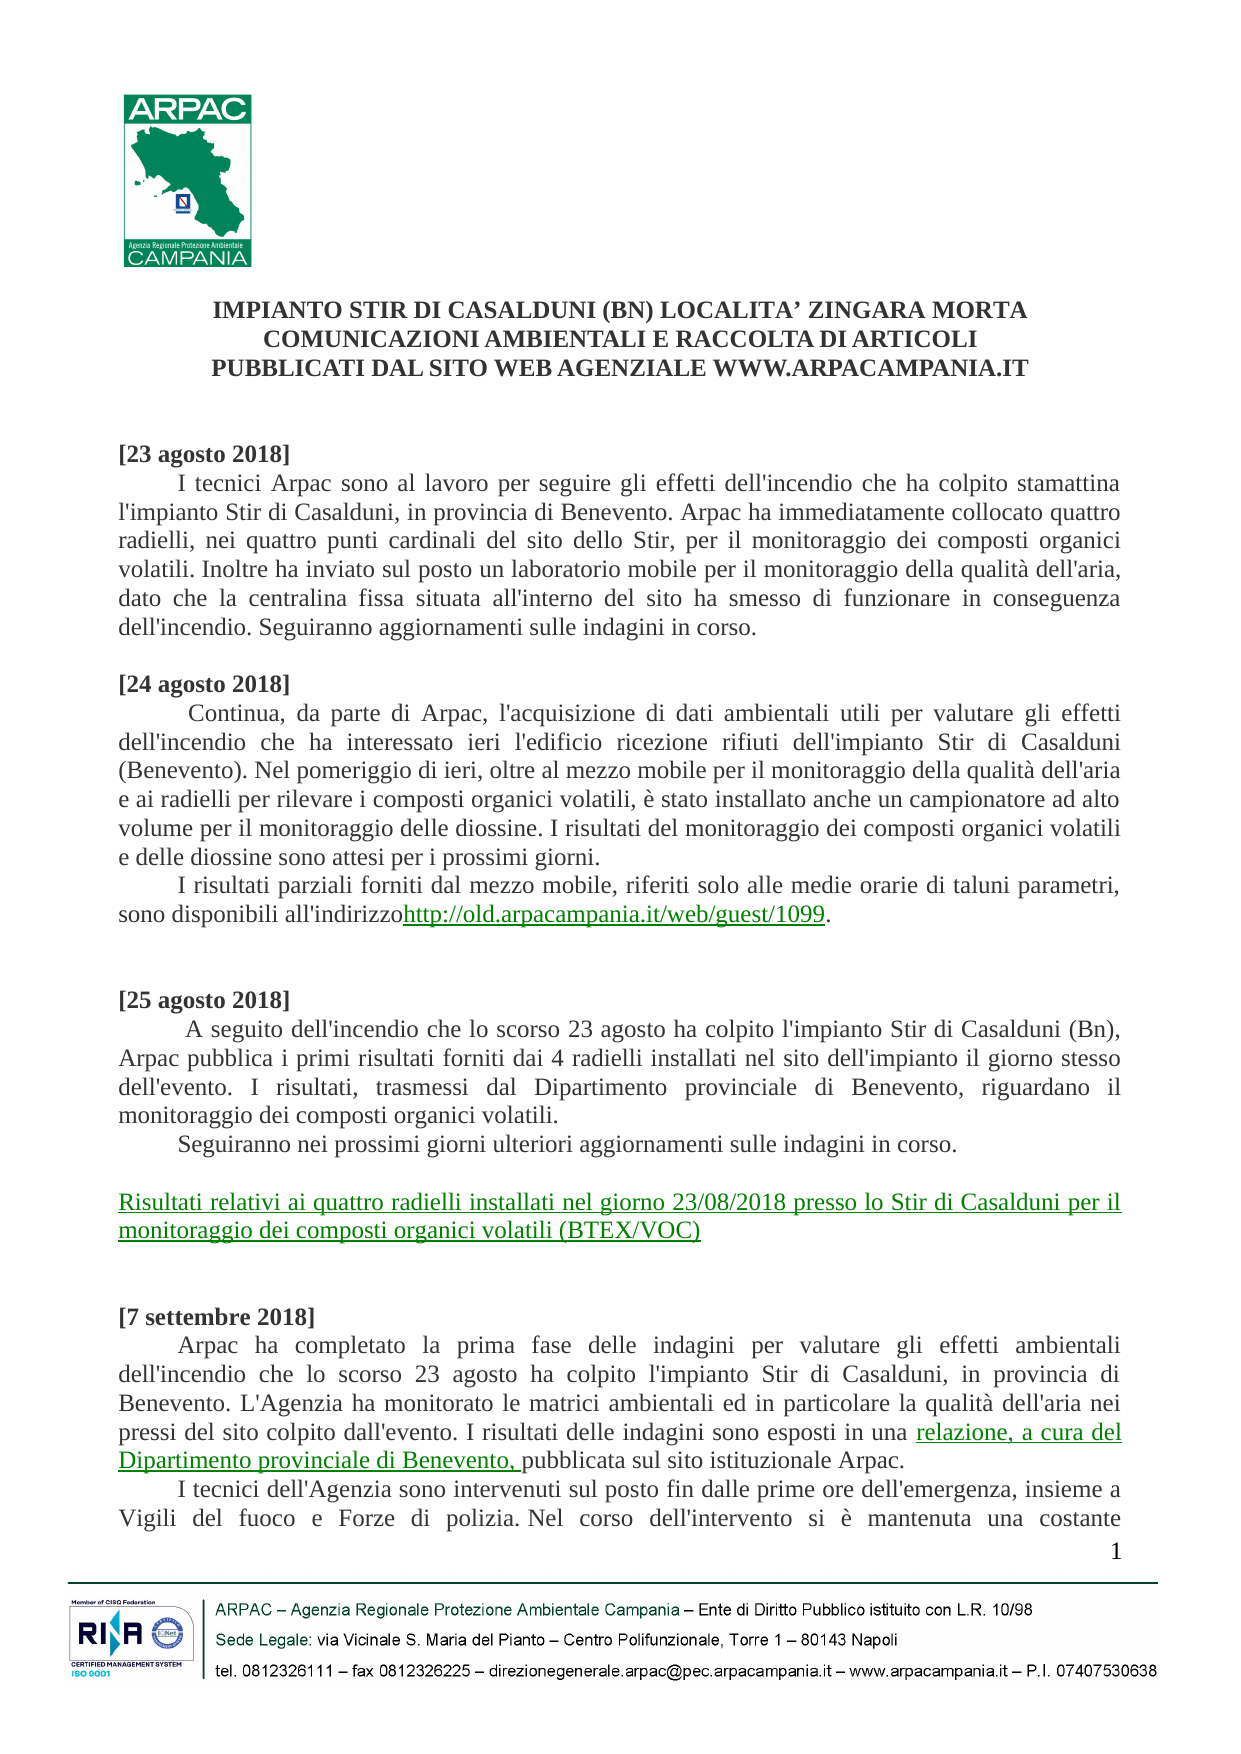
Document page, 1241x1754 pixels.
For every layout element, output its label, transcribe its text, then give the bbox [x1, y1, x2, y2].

picture [67, 1571, 1159, 1688]
text Seguiranno nei prossimi giorni ulteriori aggiornamenti sulle indagini in corso. [118, 1129, 1122, 1158]
text I risultati parziali forniti dal mezzo mobile, riferiti solo alle medie orarie di taluni parametri, sono disponibili all'indirizzohttp://old.arpacampania.it/web/guest/1099. [118, 870, 1122, 928]
text [7 settembre 2018] [118, 1302, 1122, 1330]
text Risultati relativi ai quattro radielli installati nel giorno 23/08/2018 presso lo Stir di Casalduni per il monitoraggio dei composti organici volatili (BTEX/VOC) [118, 1213, 1122, 1244]
text [25 agosto 2018] [118, 985, 1122, 1014]
text Arpac ha completato la prima fase delle indagini per valutare gli effetti ambientali dell'incendio che lo scorso 23 agosto ha colpito l'impianto Stir di Casalduni, in provincia di Benevento. L'Agenzia ha monitorato le matrici ambientali ed in particolare la qualità dell'aria nei pressi del sito colpito dall'evento. I risultati delle indagini sono esposti in una relazione, a cura del Dipartimento provinciale di Benevento, pubblicata sul sito istituzionale Arpac. [118, 1330, 1122, 1474]
text [23 agosto 2018] [118, 439, 1122, 468]
text Risultati relativi ai quattro radielli installati nel giorno 23/08/2018 presso lo Stir di Casalduni per il monitoraggio dei composti organici volatili (BTEX/VOC) [118, 1187, 1122, 1212]
text I tecnici Arpac sono al lavoro per seguire gli effetti dell'incendio che ha colpito stamattina l'impianto Stir di Casalduni, in provincia di Benevento. Arpac ha immediatamente collocato quattro radielli, nei quattro punti cardinali del sito dello Stir, per il monitoraggio dei composti organici volatili. Inoltre ha inviato sul posto un laboratorio mobile per il monitoraggio della qualità dell'aria, dato che la centralina fissa situata all'interno del sito ha smesso di funzionare in conseguenza dell'incendio. Seguiranno aggiornamenti sulle indagini in corso. [118, 468, 1122, 640]
text IMPIANTO STIR DI CASALDUNI (BN) LOCALITA’ ZINGARA MORTA [118, 295, 1122, 324]
text Continua, da parte di Arpac, l'acquisizione di dati ambientali utili per valutare gli effetti dell'incendio che ha interessato ieri l'edificio ricezione rifiuti dell'impianto Stir di Casalduni (Benevento). Nel pomeriggio di ieri, oltre al mezzo mobile per il monitoraggio della qualità dell'aria e ai radielli per rilevare i composti organici volatili, è stato installato anche un campionatore ad alto volume per il monitoraggio delle diossine. I risultati del monitoraggio dei composti organici volatili e delle diossine sono attesi per i prossimi giorni. [118, 698, 1122, 870]
text PUBBLICATI DAL SITO WEB AGENZIALE WWW.ARPACAMPANIA.IT [118, 353, 1122, 382]
text [24 agosto 2018] [118, 669, 1122, 698]
picture [123, 94, 252, 266]
text A seguito dell'incendio che lo scorso 23 agosto ha colpito l'impianto Stir di Casalduni (Bn), Arpac pubblica i primi risultati forniti dai 4 radielli installati nel sito dell'impianto il giorno stesso dell'evento. I risultati, trasmessi dal Dipartimento provinciale di Benevento, riguardano il monitoraggio dei composti organici volatili. [118, 1014, 1122, 1129]
text COMUNICAZIONI AMBIENTALI E RACCOLTA DI ARTICOLI [118, 324, 1122, 353]
